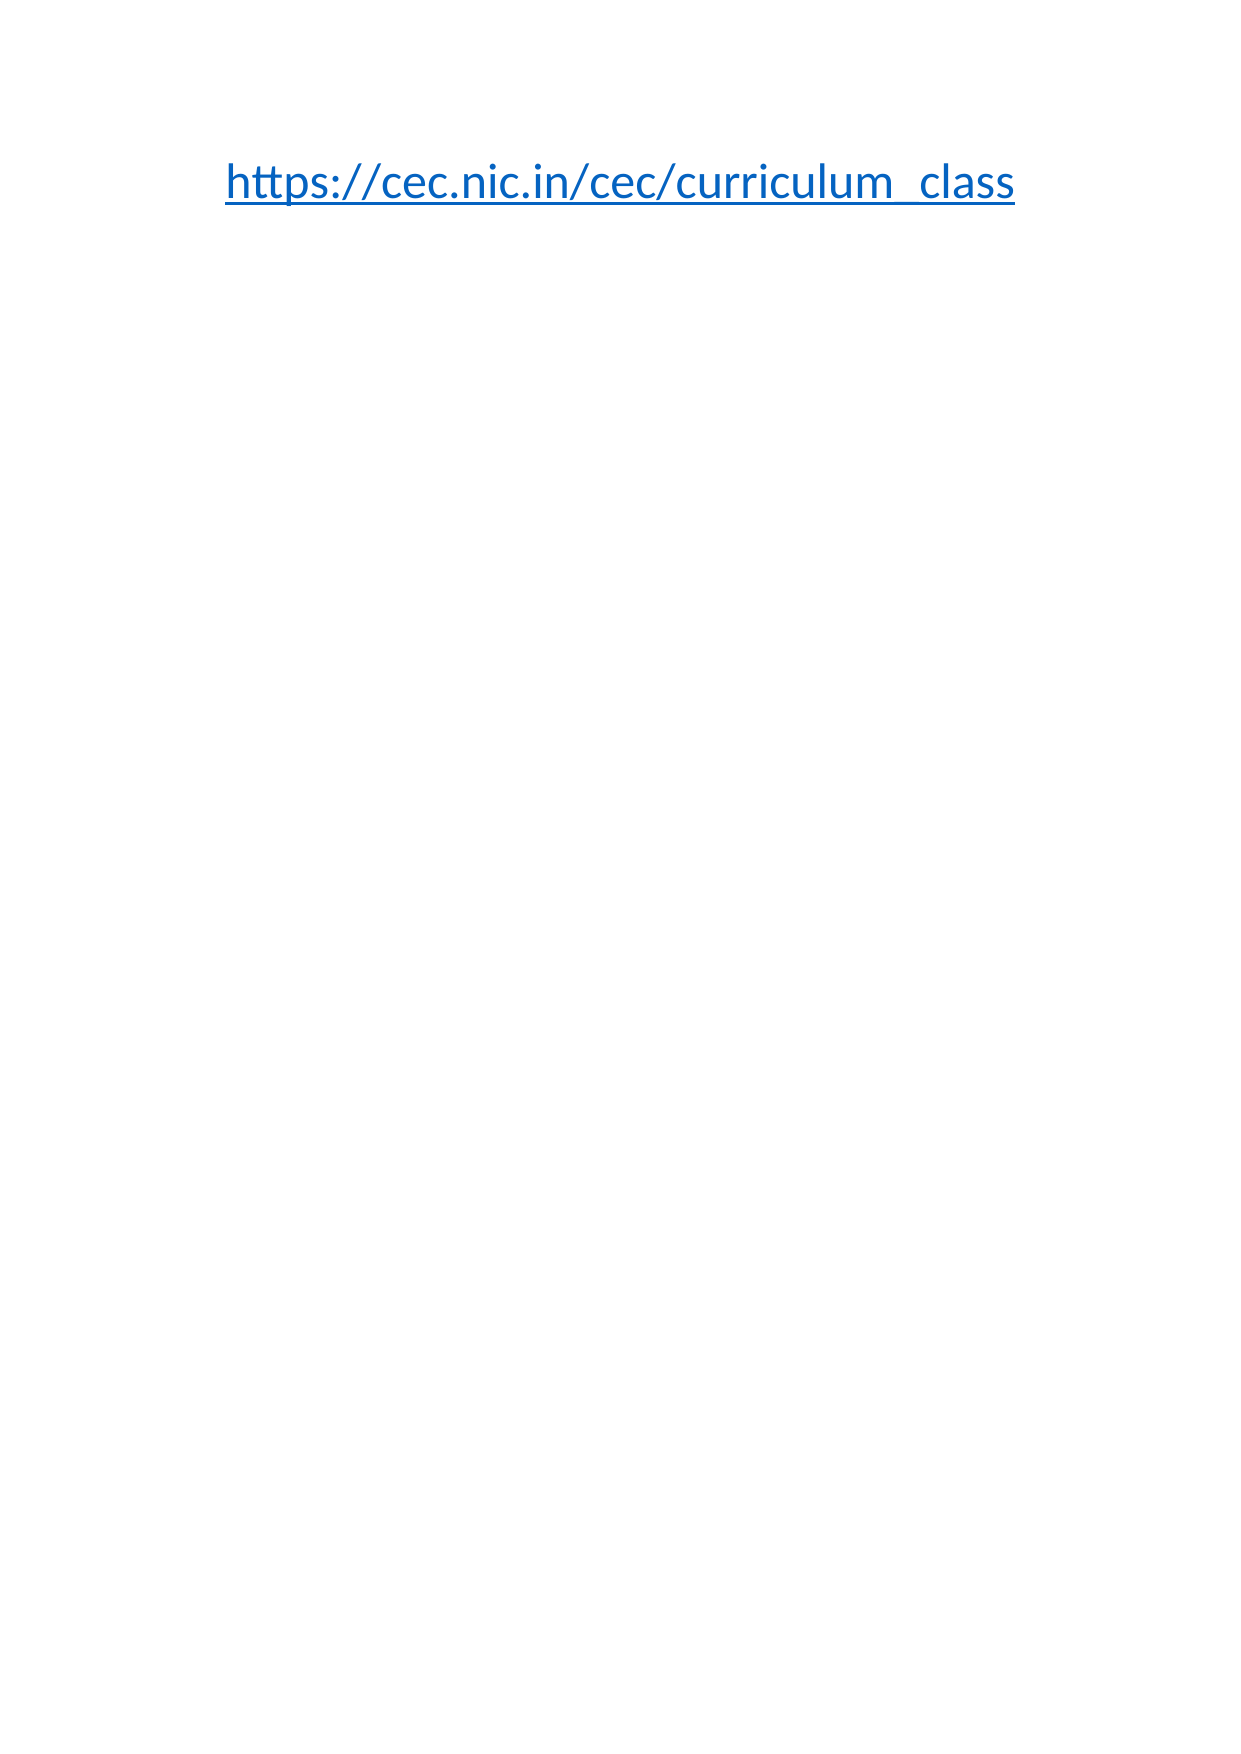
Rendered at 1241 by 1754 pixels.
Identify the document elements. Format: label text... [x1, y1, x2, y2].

text https://cec.nic.in/cec/curriculum_class [150, 150, 1090, 211]
